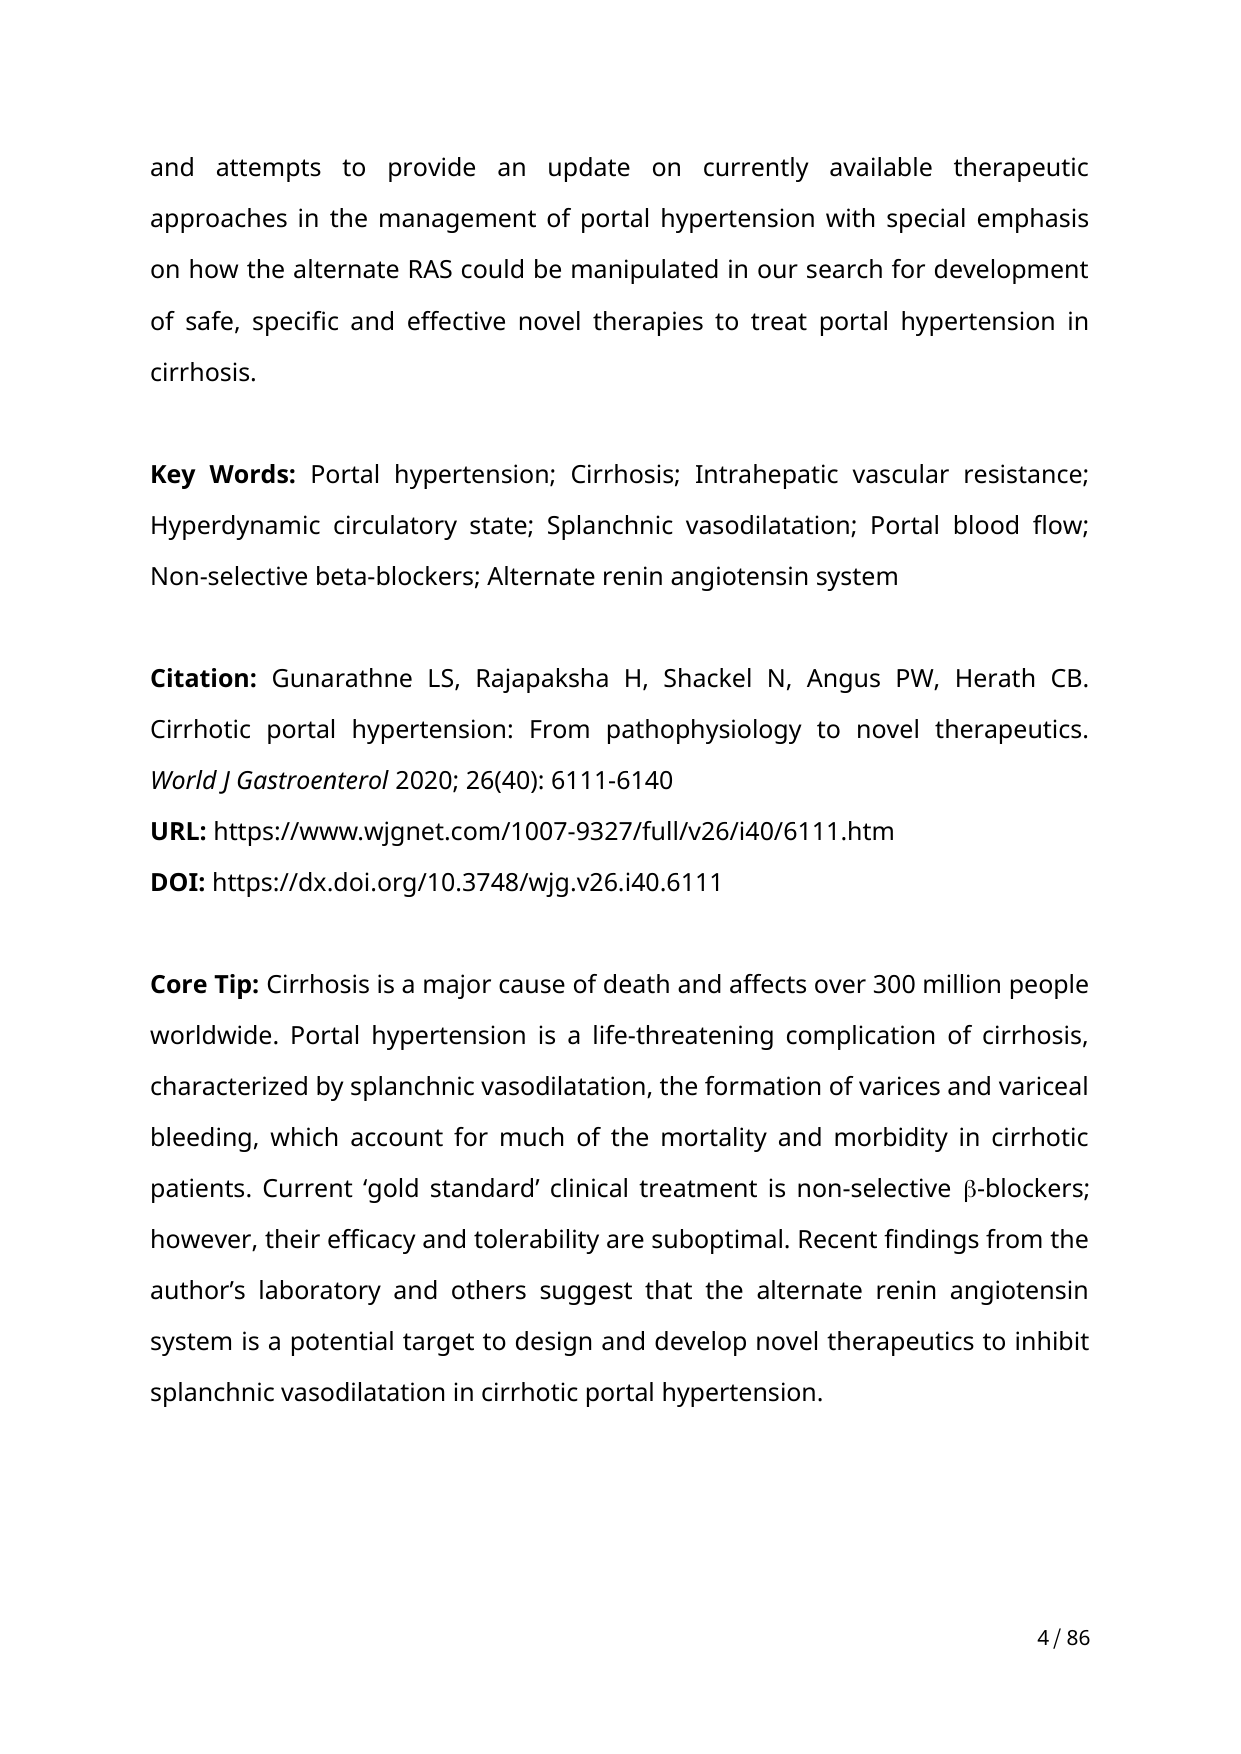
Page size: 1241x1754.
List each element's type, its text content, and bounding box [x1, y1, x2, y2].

text URL: https://www.wjgnet.com/1007-9327/full/v26/i40/6111.htm [150, 813, 1090, 848]
text Citation: Gunarathne LS, Rajapaksha H, Shackel N, Angus PW, Herath CB. Cirrhotic portal hypertension: From pathophysiology to novel therapeutics. World J Gastroenterol 2020; 26(40): 6111-6140 [150, 660, 1090, 797]
text DOI: https://dx.doi.org/10.3748/wjg.v26.i40.6111 [150, 864, 1090, 899]
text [150, 150, 1090, 388]
text Key Words: Portal hypertension; Cirrhosis; Intrahepatic vascular resistance; Hyperdynamic circulatory state; Splanchnic vasodilatation; Portal blood flow; Non-selective beta-blockers; Alternate renin angiotensin system [150, 456, 1090, 592]
text Core Tip: Cirrhosis is a major cause of death and affects over 300 million people worldwide. Portal hypertension is a life-threatening complication of cirrhosis, characterized by splanchnic vasodilatation, the formation of varices and variceal bleeding, which account for much of the mortality and morbidity in cirrhotic patients. Current ‘gold standard’ clinical treatment is non-selective -blockers; however, their efficacy and tolerability are suboptimal. Recent findings from the author’s laboratory and others suggest that the alternate renin angiotensin system is a potential target to design and develop novel therapeutics to inhibit splanchnic vasodilatation in cirrhotic portal hypertension. [150, 967, 1090, 1409]
